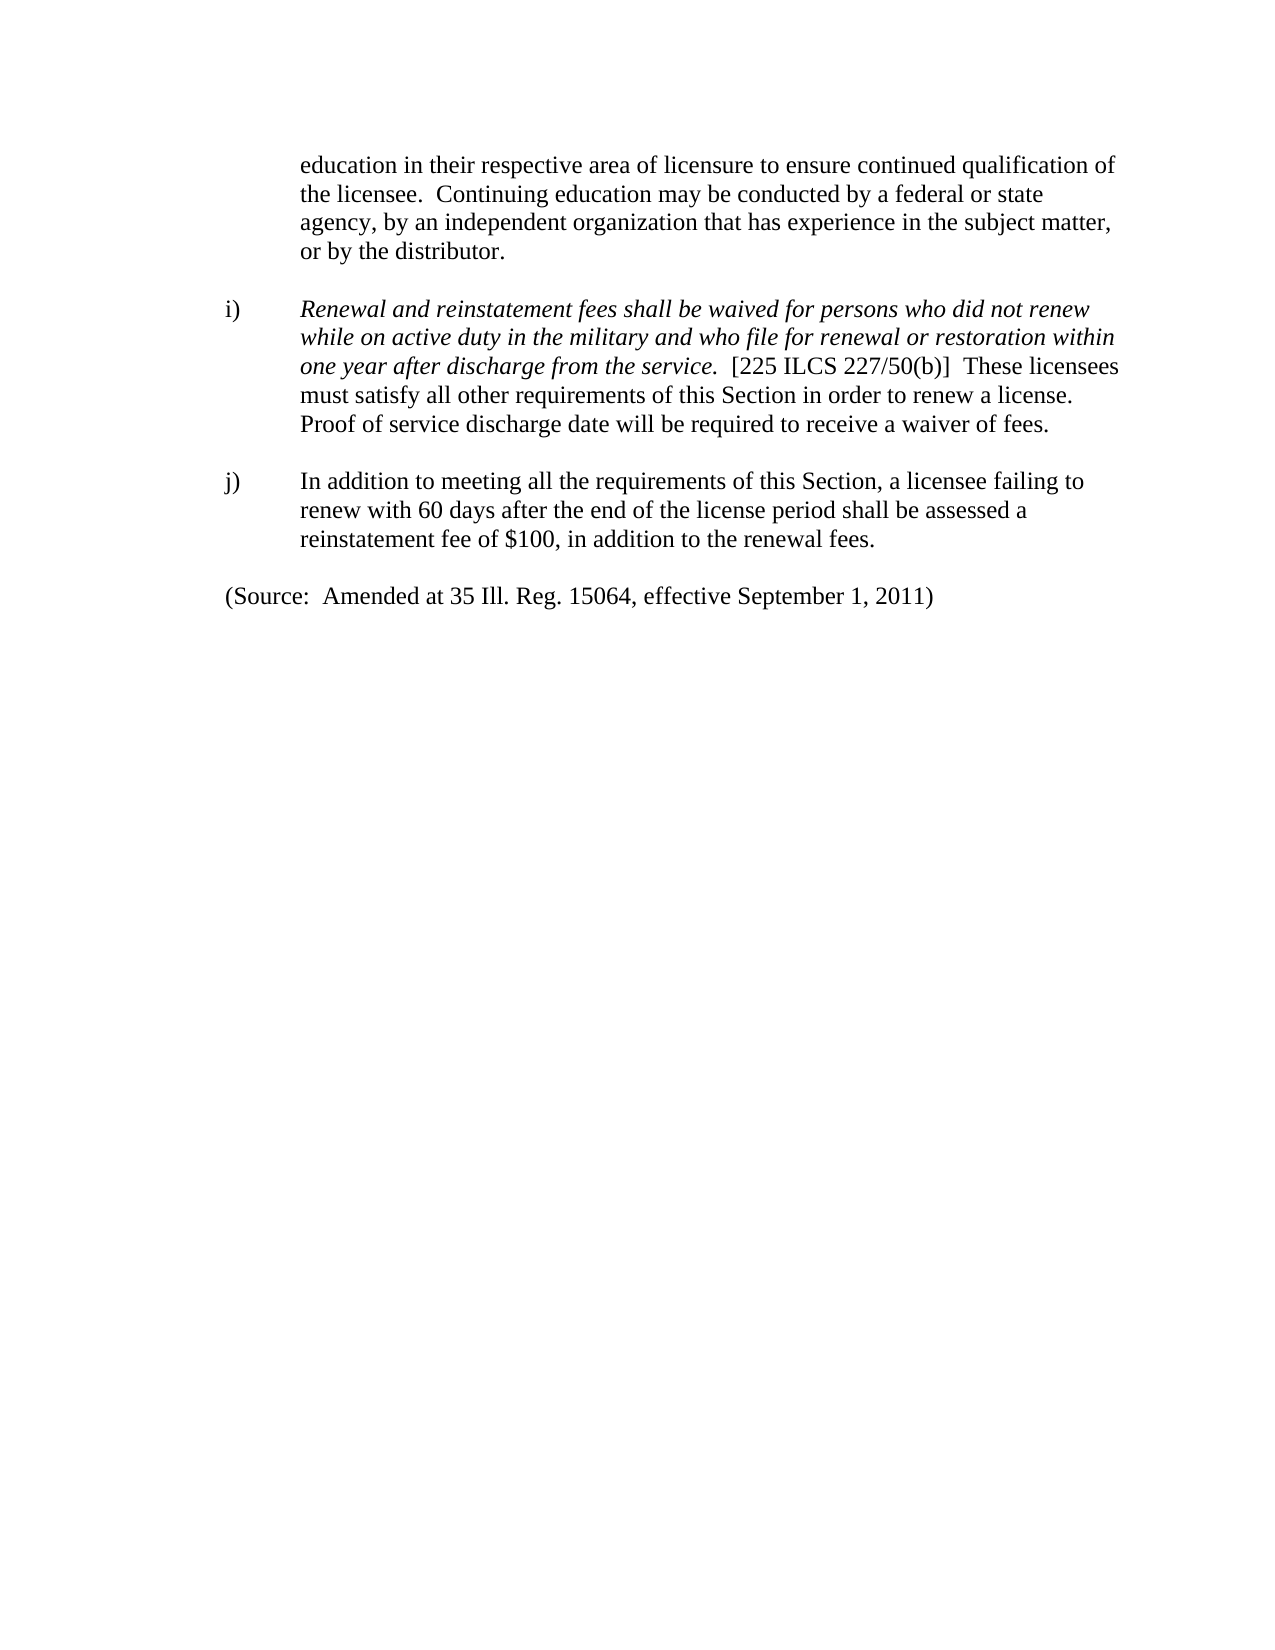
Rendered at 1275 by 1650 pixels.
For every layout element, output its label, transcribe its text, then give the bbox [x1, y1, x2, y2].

text i) Renewal and reinstatement fees shall be waived for persons who did not renew while on active duty in the military and who file for renewal or restoration within one year after discharge from the service. [225 ILCS 227/50(b)] These licensees must satisfy all other requirements of this Section in order to renew a license. Proof of service discharge date will be required to receive a waiver of fees. [225, 294, 1125, 437]
text (Source: Amended at 35 Ill. Reg. 15064, effective September 1, 2011) [225, 581, 1125, 610]
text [225, 150, 1125, 265]
text j) In addition to meeting all the requirements of this Section, a licensee failing to renew with 60 days after the end of the license period shall be assessed a reinstatement fee of $100, in addition to the renewal fees. [225, 466, 1125, 552]
